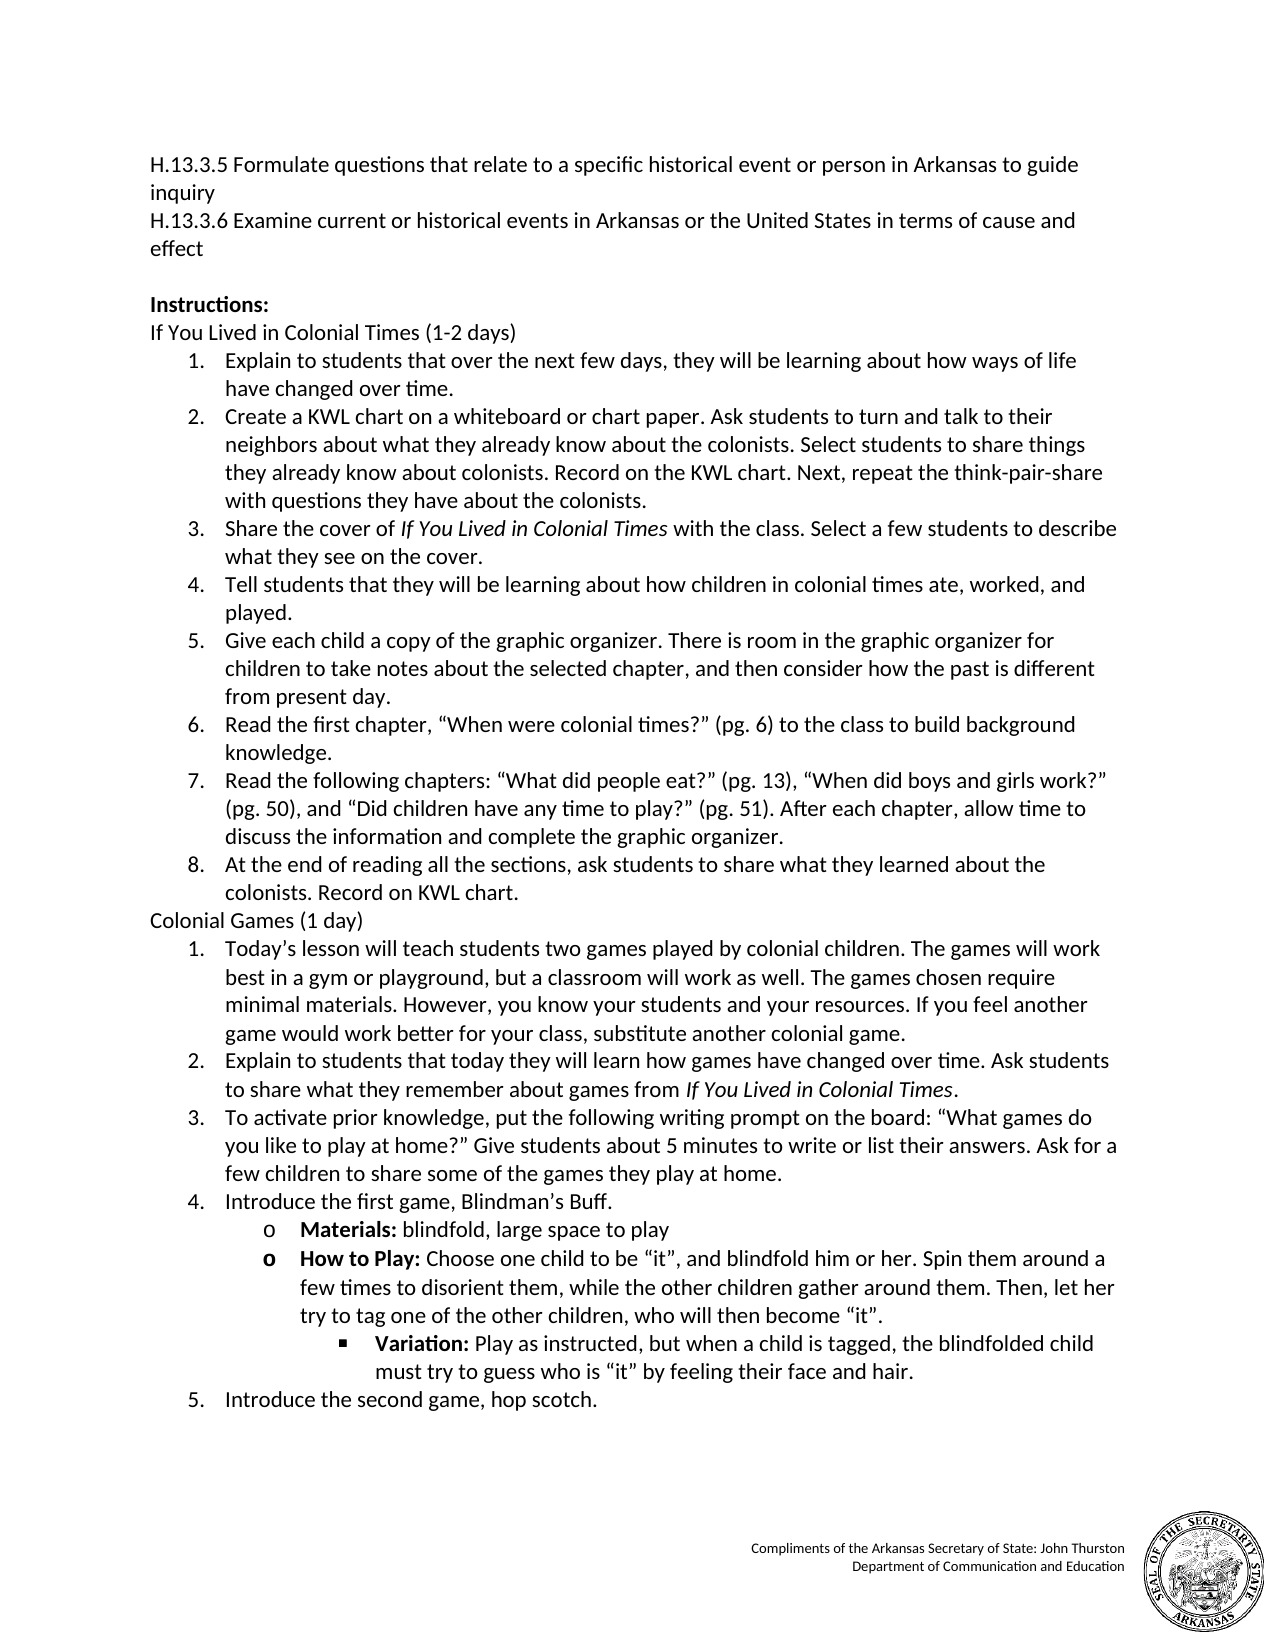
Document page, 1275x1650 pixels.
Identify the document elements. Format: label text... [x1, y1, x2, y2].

list Create a KWL chart on a whiteboard or chart paper. Ask students to turn and talk to their neighbors about what they already know about the colonists. Select students to share things they already know about colonists. Record on the KWL chart. Next, repeat the think-pair-share with questions they have about the colonists. [187, 402, 1125, 514]
list At the end of reading all the sections, ask students to share what they learned about the colonists. Record on KWL chart. [187, 851, 1125, 907]
list How to Play: Choose one child to be “it”, and blindfold him or her. Spin them around a few times to disorient them, while the other children gather around them. Then, let her try to tag one of the other children, who will then become “it”. [262, 1244, 1125, 1329]
list Introduce the second game, hop scotch. [187, 1385, 1125, 1413]
list Introduce the first game, Blindman’s Buff. [187, 1187, 1125, 1215]
picture [1143, 1511, 1264, 1632]
list Explain to students that over the next few days, they will be learning about how ways of life have changed over time. [187, 346, 1125, 402]
list Share the cover of If You Lived in Colonial Times with the class. Select a few students to describe what they see on the cover. [187, 514, 1125, 570]
list Variation: Play as instructed, but when a child is tagged, the blindfolded child must try to guess who is “it” by feeling their face and hair. [337, 1329, 1125, 1385]
list Today’s lesson will teach students two games played by colonial children. The games will work best in a gym or playground, but a classroom will work as well. The games chosen require minimal materials. However, you know your students and your resources. If you feel another game would work better for your class, substitute another colonial game. [187, 934, 1125, 1047]
text If You Lived in Colonial Times (1-2 days) [150, 318, 1125, 346]
list Read the first chapter, “When were colonial times?” (pg. 6) to the class to build background knowledge. [187, 710, 1125, 766]
text Colonial Games (1 day) [150, 907, 1125, 934]
text Instructions: [150, 290, 1125, 318]
text H.13.3.5 Formulate questions that relate to a specific historical event or person in Arkansas to guide inquiry [150, 150, 1125, 206]
list Read the following chapters: “What did people eat?” (pg. 13), “When did boys and girls work?” (pg. 50), and “Did children have any time to play?” (pg. 51). After each chapter, allow time to discuss the information and complete the graphic organizer. [187, 766, 1125, 851]
list Tell students that they will be learning about how children in colonial times ate, worked, and played. [187, 570, 1125, 626]
text H.13.3.6 Examine current or historical events in Arkansas or the United States in terms of cause and effect [150, 206, 1125, 262]
list Give each child a copy of the graphic organizer. There is room in the graphic organizer for children to take notes about the selected chapter, and then consider how the past is different from present day. [187, 626, 1125, 710]
list Materials: blindfold, large space to play [262, 1215, 1125, 1244]
list Explain to students that today they will learn how games have changed over time. Ask students to share what they remember about games from If You Lived in Colonial Times. [187, 1047, 1125, 1103]
list To activate prior knowledge, put the following writing prompt on the board: “What games do you like to play at home?” Give students about 5 minutes to write or list their answers. Ask for a few children to share some of the games they play at home. [187, 1103, 1125, 1187]
